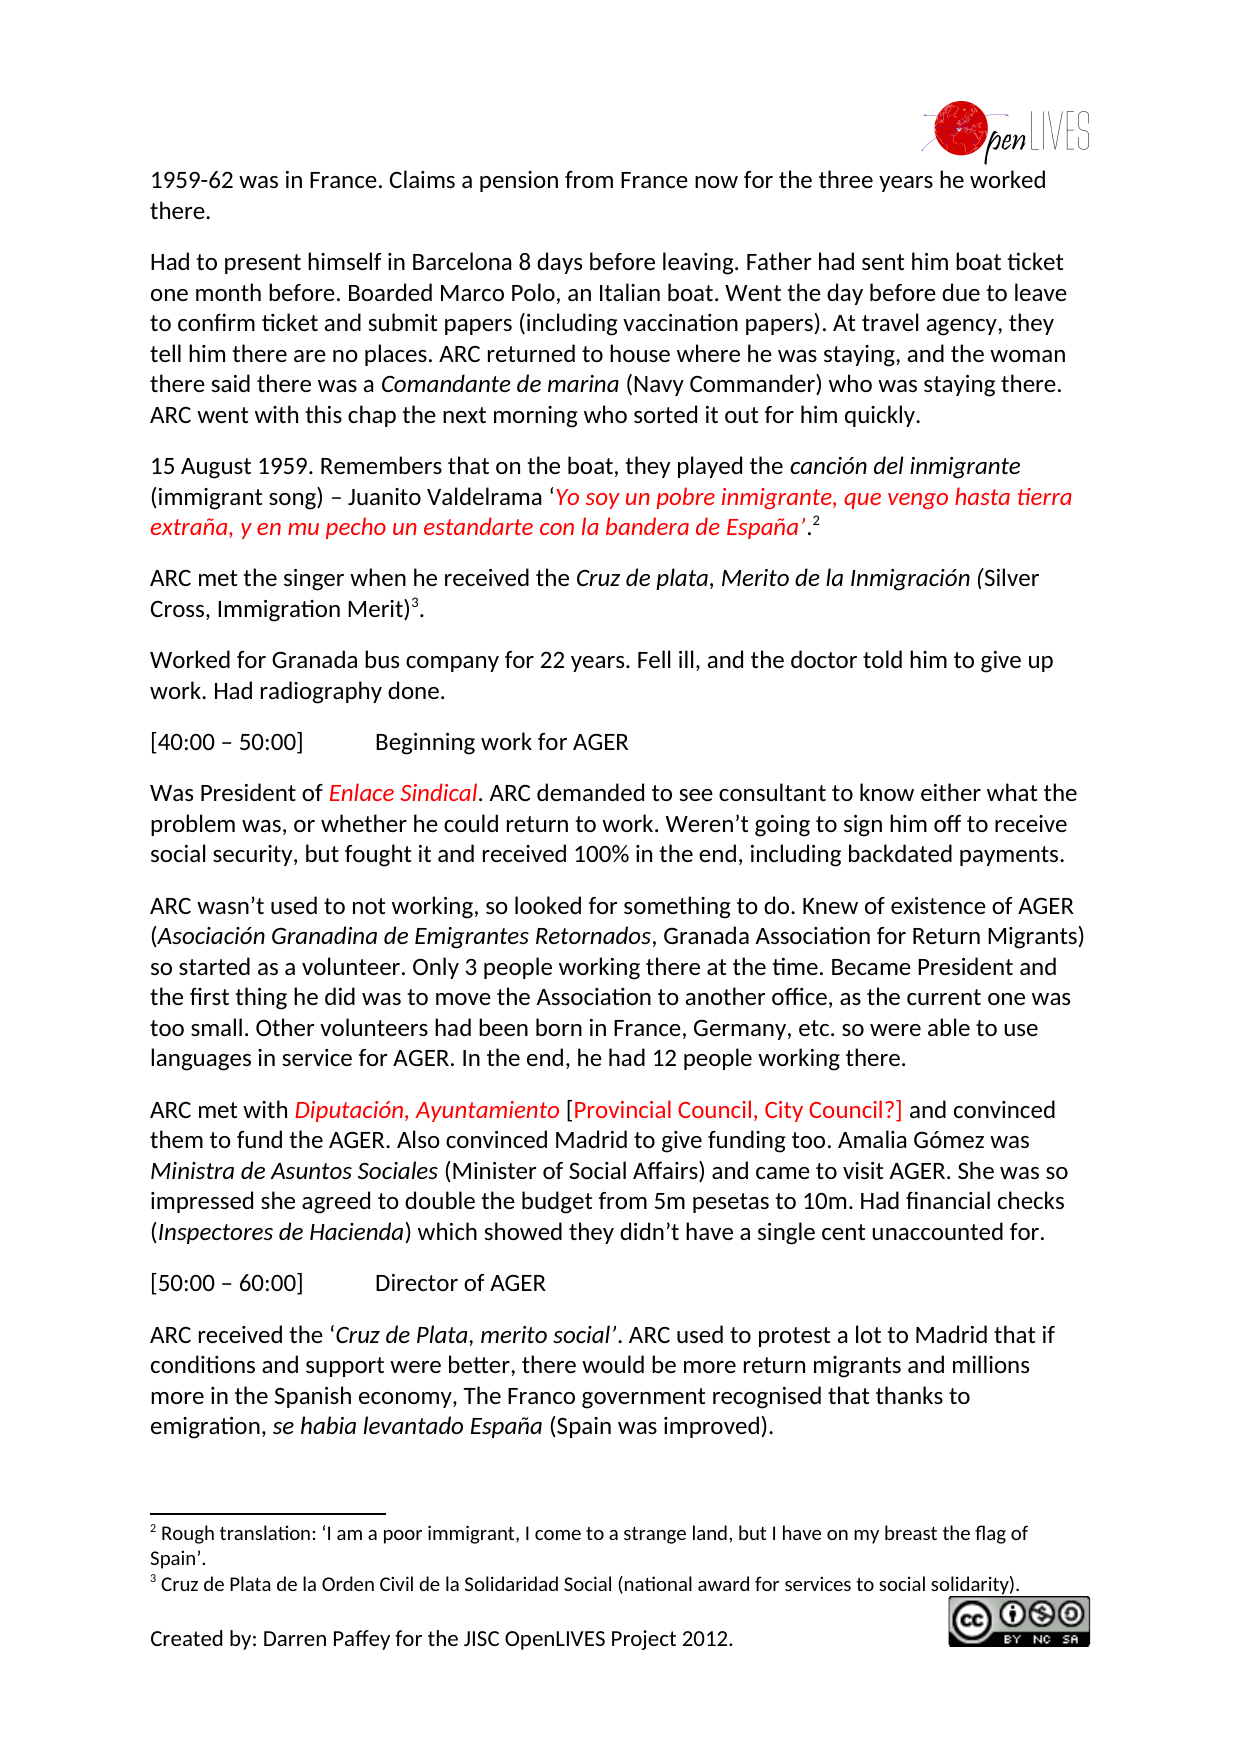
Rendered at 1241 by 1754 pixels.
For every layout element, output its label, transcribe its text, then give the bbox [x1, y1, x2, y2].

text ARC wasn’t used to not working, so looked for something to do. Knew of existence of AGER (Asociación Granadina de Emigrantes Retornados, Granada Association for Return Migrants) so started as a volunteer. Only 3 people working there at the time. Became President and the first thing he did was to move the Association to another office, as the current one was too small. Other volunteers had been born in France, Germany, etc. so were able to use languages in service for AGER. In the end, he had 12 people working there. [150, 890, 1090, 1073]
picture [921, 101, 1091, 165]
text 1959-62 was in France. Claims a pension from France now for the three years he worked there. [150, 164, 1090, 225]
text ARC met the singer when he received the Cruz de plata, Merito de la Inmigración (Silver Cross, Immigration Merit). [150, 562, 1090, 623]
text [50:00 – 60:00] Director of AGER [150, 1267, 1090, 1298]
text Had to present himself in Barcelona 8 days before leaving. Father had sent him boat ticket one month before. Boarded Marco Polo, an Italian boat. Went the day before due to leave to confirm ticket and submit papers (including vaccination papers). At travel agency, they tell him there are no places. ARC returned to house where he was staying, and the woman there said there was a Comandante de marina (Navy Commander) who was staying there. ARC went with this chap the next morning who sorted it out for him quickly. [150, 246, 1090, 429]
text ARC received the ‘Cruz de Plata, merito social’. ARC used to protest a lot to Madrid that if conditions and support were better, there would be more return migrants and millions more in the Spanish economy, The Franco government recognised that thanks to emigration, se habia levantado España (Spain was improved). [150, 1319, 1090, 1441]
text ARC met with Diputación, Ayuntamiento [Provincial Council, City Council?] and convinced them to fund the AGER. Also convinced Madrid to give funding too. Amalia Gómez was Ministra de Asuntos Sociales (Minister of Social Affairs) and came to visit AGER. She was so impressed she agreed to double the budget from 5m pesetas to 10m. Had financial checks (Inspectores de Hacienda) which showed they didn’t have a single cent unaccounted for. [150, 1094, 1090, 1247]
text 15 August 1959. Remembers that on the boat, they played the canción del inmigrante (immigrant song) – Juanito Valdelrama ‘Yo soy un pobre inmigrante, que vengo hasta tierra extraña, y en mu pecho un estandarte con la bandera de España’. [150, 450, 1090, 542]
text [40:00 – 50:00] Beginning work for AGER [150, 726, 1090, 757]
text Was President of Enlace Sindical. ARC demanded to see consultant to know either what the problem was, or whether he could return to work. Weren’t going to sign him off to receive social security, but fought it and received 100% in the end, including backdated payments. [150, 778, 1090, 869]
text Worked for Granada bus company for 22 years. Fell ill, and the doctor told him to give up work. Had radiography done. [150, 644, 1090, 705]
picture [948, 1596, 1091, 1647]
